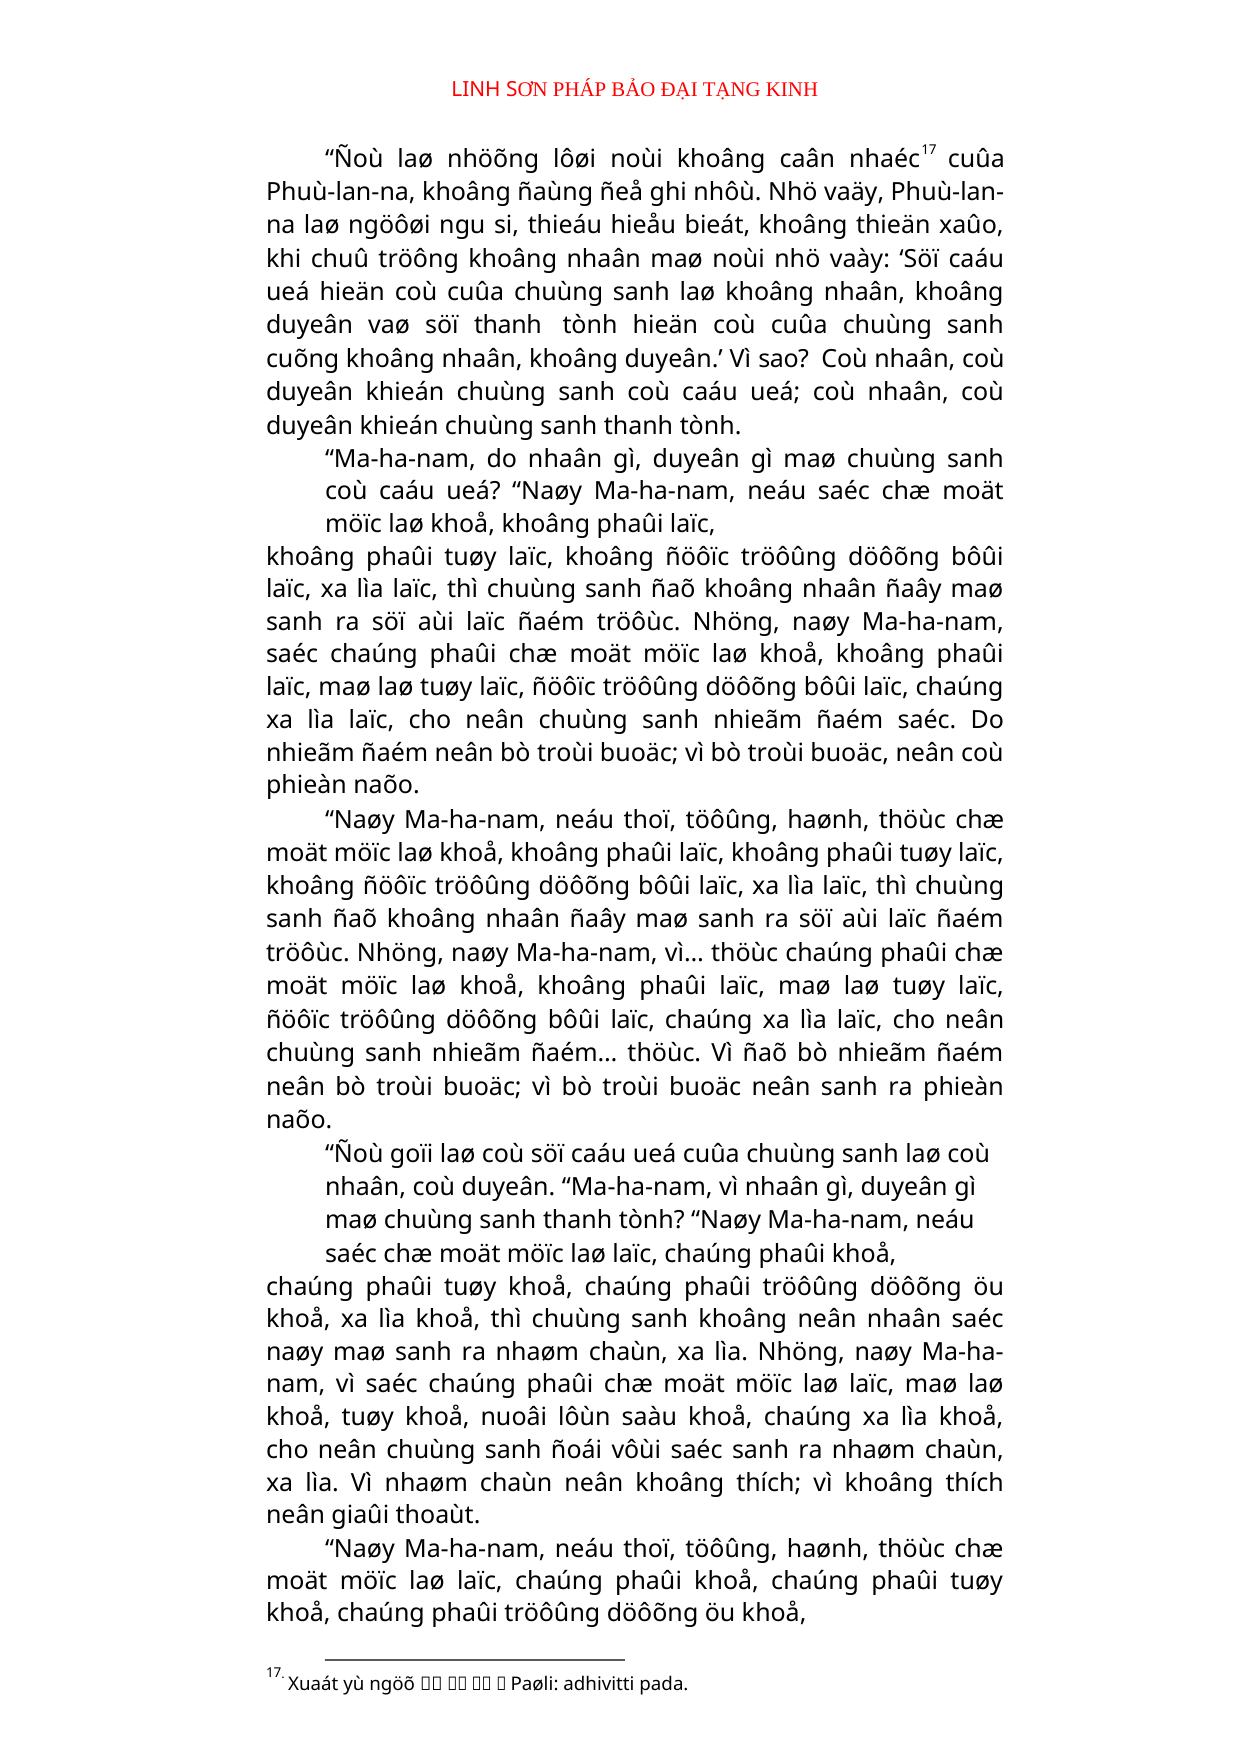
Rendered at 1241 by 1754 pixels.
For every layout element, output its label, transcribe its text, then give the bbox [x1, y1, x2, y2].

text LINH SƠN PHÁP BẢO ĐẠI TẠNG KINH [449, 74, 820, 103]
text “Naøy Ma-ha-nam, neáu thoï, töôûng, haønh, thöùc chæ moät möïc laø khoå, khoâng phaûi laïc, khoâng phaûi tuøy laïc, khoâng ñöôïc tröôûng döôõng bôûi laïc, xa lìa laïc, thì chuùng sanh ñaõ khoâng nhaân ñaây maø sanh ra söï aùi laïc ñaém tröôùc. Nhöng, naøy Ma-ha-nam, vì… thöùc chaúng phaûi chæ moät möïc laø khoå, khoâng phaûi laïc, maø laø tuøy laïc, ñöôïc tröôûng döôõng bôûi laïc, chaúng xa lìa laïc, cho neân chuùng sanh nhieãm ñaém… thöùc. Vì ñaõ bò nhieãm ñaém neân bò troùi buoäc; vì bò troùi buoäc neân sanh ra phieàn naõo. [266, 802, 1004, 1136]
text “Ma-ha-nam, do nhaân gì, duyeân gì maø chuùng sanh coù caáu ueá? “Naøy Ma-ha-nam, neáu saéc chæ moät möïc laø khoå, khoâng phaûi laïc, [325, 441, 1004, 539]
text 17. Xuaát yù ngöõ     Paøli: adhivitti pada. [266, 1663, 1065, 1696]
text “Ñoù laø nhöõng lôøi noùi khoâng caân nhaéc17 cuûa Phuù-lan-na, khoâng ñaùng ñeå ghi nhôù. Nhö vaäy, Phuù-lan-na laø ngöôøi ngu si, thieáu hieåu bieát, khoâng thieän xaûo, khi chuû tröông khoâng nhaân maø noùi nhö vaày: ‘Söï caáu ueá hieän coù cuûa chuùng sanh laø khoâng nhaân, khoâng duyeân vaø söï thanh tònh hieän coù cuûa chuùng sanh cuõng khoâng nhaân, khoâng duyeân.’ Vì sao? Coù nhaân, coù duyeân khieán chuùng sanh coù caáu ueá; coù nhaân, coù duyeân khieán chuùng sanh thanh tònh. [266, 140, 1004, 441]
text “Naøy Ma-ha-nam, neáu thoï, töôûng, haønh, thöùc chæ moät möïc laø laïc, chaúng phaûi khoå, chaúng phaûi tuøy khoå, chaúng phaûi tröôûng döôõng öu khoå, [266, 1531, 1004, 1629]
text khoâng phaûi tuøy laïc, khoâng ñöôïc tröôûng döôõng bôûi laïc, xa lìa laïc, thì chuùng sanh ñaõ khoâng nhaân ñaây maø sanh ra söï aùi laïc ñaém tröôùc. Nhöng, naøy Ma-ha-nam, saéc chaúng phaûi chæ moät möïc laø khoå, khoâng phaûi laïc, maø laø tuøy laïc, ñöôïc tröôûng döôõng bôûi laïc, chaúng xa lìa laïc, cho neân chuùng sanh nhieãm ñaém saéc. Do nhieãm ñaém neân bò troùi buoäc; vì bò troùi buoäc, neân coù phieàn naõo. [266, 539, 1004, 801]
text chaúng phaûi tuøy khoå, chaúng phaûi tröôûng döôõng öu khoå, xa lìa khoå, thì chuùng sanh khoâng neân nhaân saéc naøy maø sanh ra nhaøm chaùn, xa lìa. Nhöng, naøy Ma-ha-nam, vì saéc chaúng phaûi chæ moät möïc laø laïc, maø laø khoå, tuøy khoå, nuoâi lôùn saàu khoå, chaúng xa lìa khoå, cho neân chuùng sanh ñoái vôùi saéc sanh ra nhaøm chaùn, xa lìa. Vì nhaøm chaùn neân khoâng thích; vì khoâng thích neân giaûi thoaùt. [266, 1269, 1004, 1531]
text “Ñoù goïi laø coù söï caáu ueá cuûa chuùng sanh laø coù nhaân, coù duyeân. “Ma-ha-nam, vì nhaân gì, duyeân gì maø chuùng sanh thanh tònh? “Naøy Ma-ha-nam, neáu saéc chæ moät möïc laø laïc, chaúng phaûi khoå, [325, 1136, 1004, 1269]
